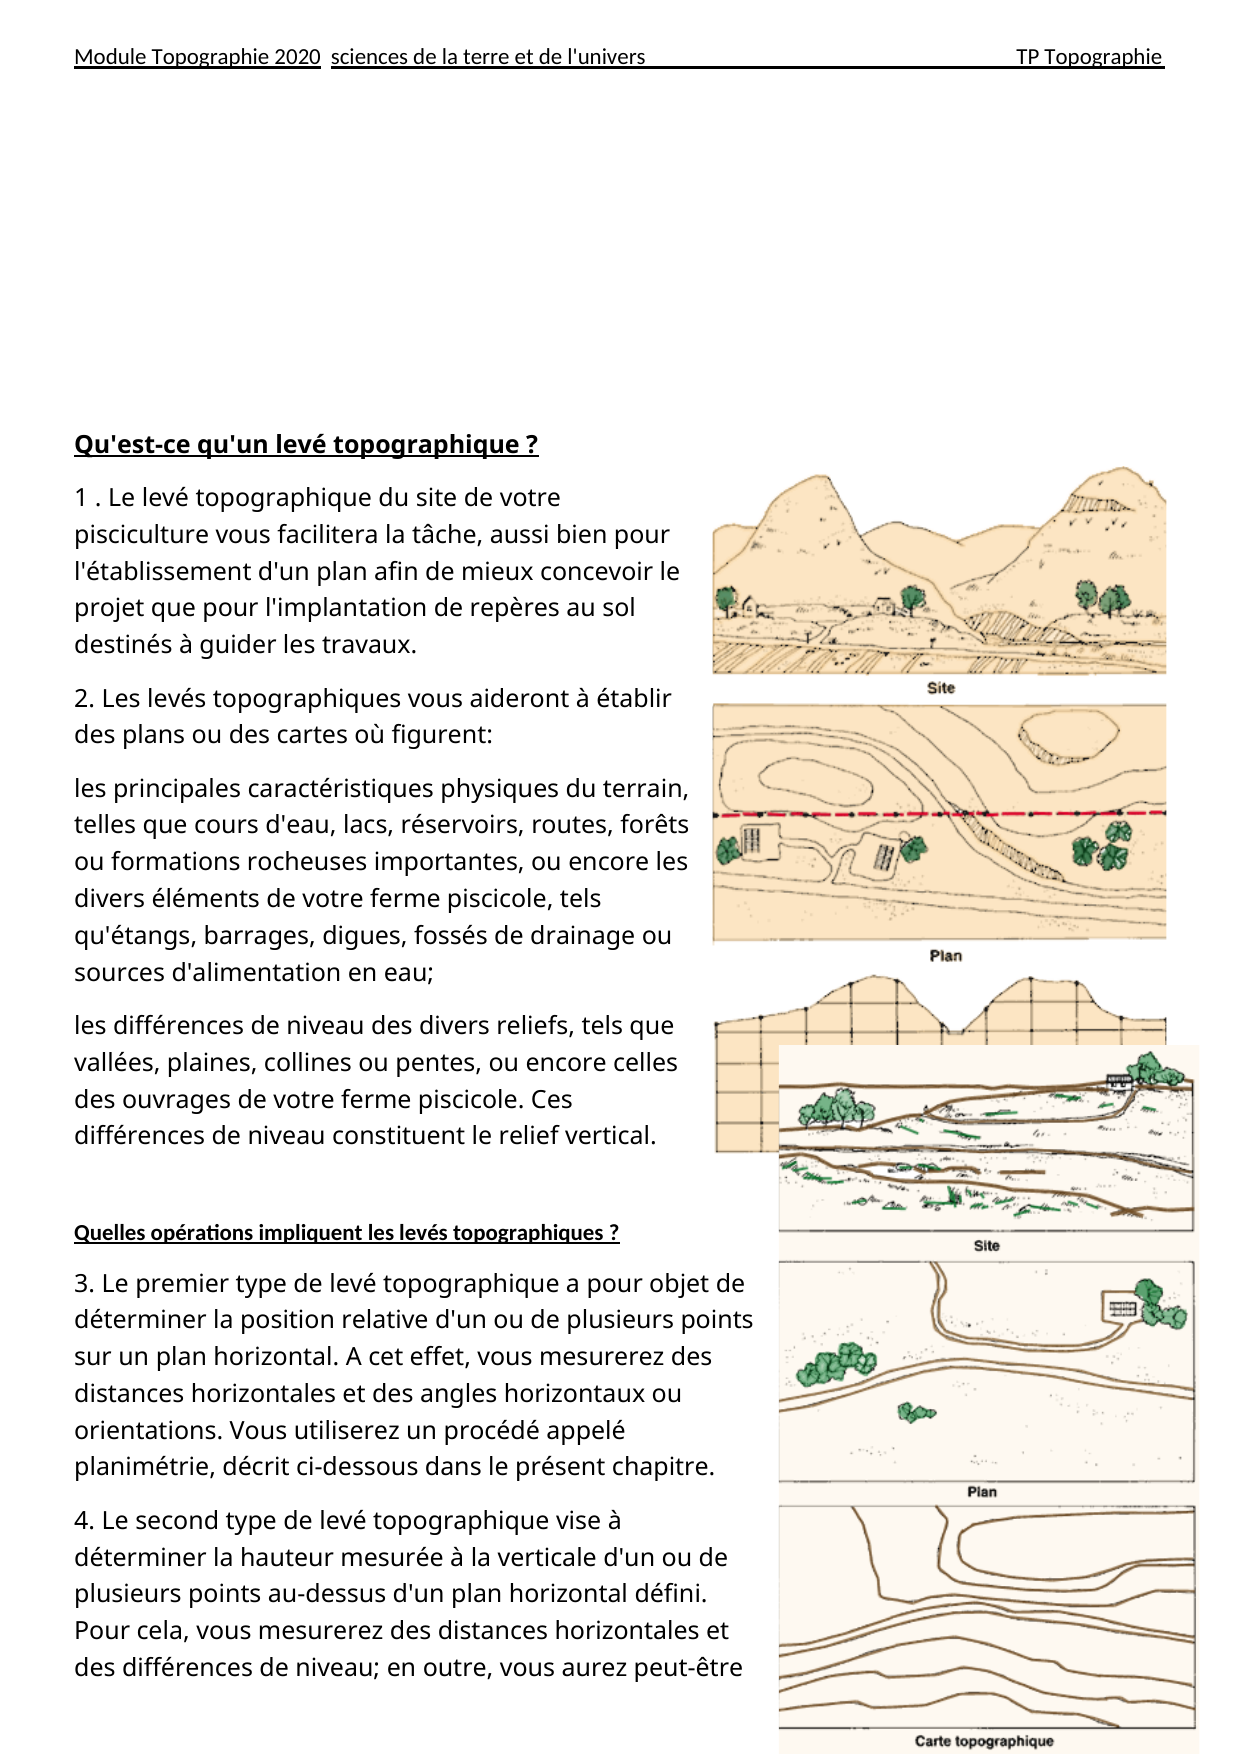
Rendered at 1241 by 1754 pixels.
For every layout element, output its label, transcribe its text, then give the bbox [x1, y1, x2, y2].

text 1 . Le levé topographique du site de votre pisciculture vous facilitera la tâche, aussi bien pour l'établissement d'un plan afin de mieux concevoir le projet que pour l'implantation de repères au sol destinés à guider les travaux. [74, 480, 712, 661]
text 2. Les levés topographiques vous aideront à établir des plans ou des cartes où figurent: [74, 680, 712, 751]
text les différences de niveau des divers reliefs, tels que vallées, plaines, collines ou pentes, ou encore celles des ouvrages de votre ferme piscicole. Ces différences de niveau constituent le relief vertical. [74, 1008, 712, 1152]
text Quelles opérations impliquent les levés topographiques ? [74, 1218, 778, 1246]
text les principales caractéristiques physiques du terrain, telles que cours d'eau, lacs, réservoirs, routes, forêts ou formations rocheuses importantes, ou encore les divers éléments de votre ferme piscicole, tels qu'étangs, barrages, digues, fossés de drainage ou sources d'alimentation en eau; [74, 770, 712, 988]
text Qu'est-ce qu'un levé topographique ? [74, 426, 1167, 460]
picture [712, 466, 1200, 1754]
text 3. Le premier type de levé topographique a pour objet de déterminer la position relative d'un ou de plusieurs points sur un plan horizontal. A cet effet, vous mesurerez des distances horizontales et des angles horizontaux ou orientations. Vous utiliserez un procédé appelé planimétrie, décrit ci-dessous dans le présent chapitre. [74, 1265, 778, 1483]
